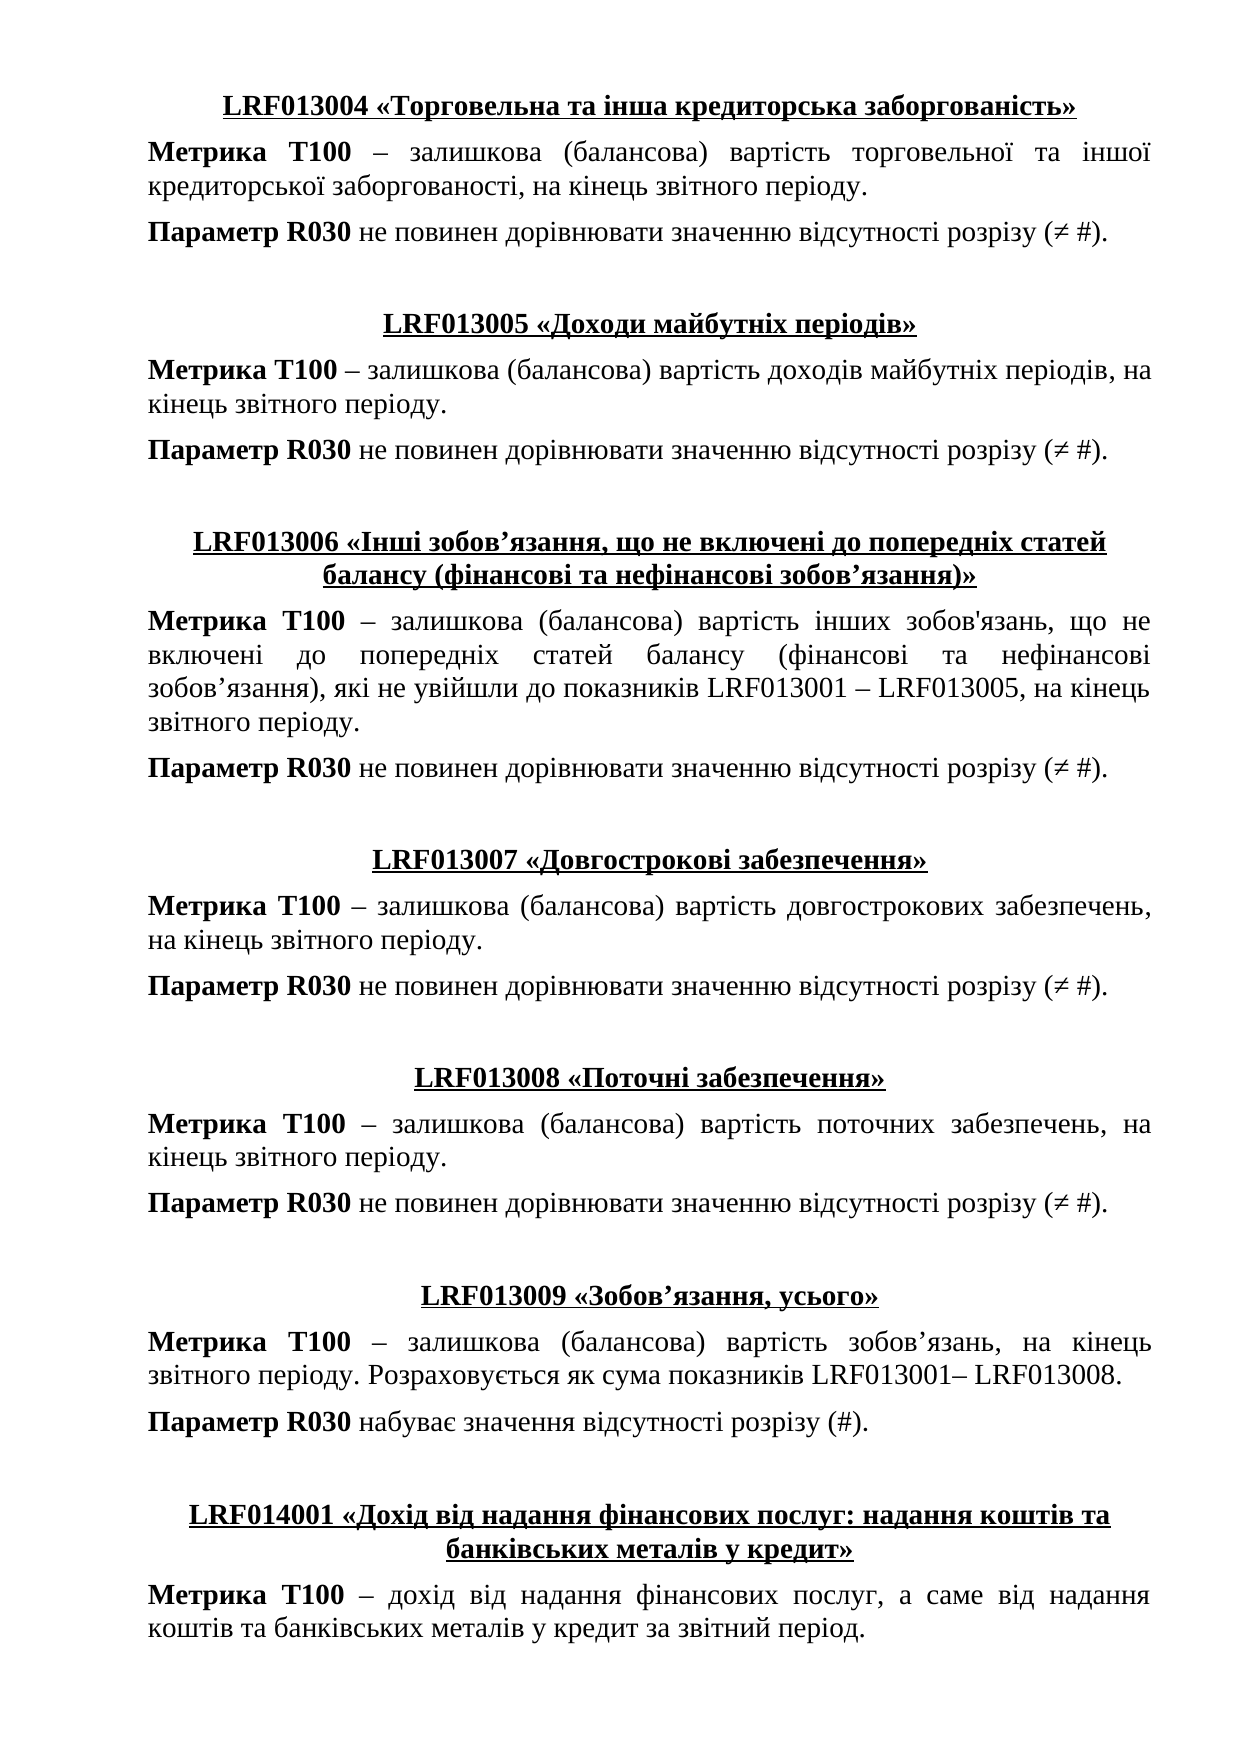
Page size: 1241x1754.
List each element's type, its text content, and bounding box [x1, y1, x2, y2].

text Метрика T100 – залишкова (балансова) вартість інших зобов'язань, що не включені до попередніх статей балансу (фінансові та нефінансові зобов’язання), які не увійшли до показників LRF013001 – LRF013005, на кінець звітного періоду. [148, 603, 1152, 738]
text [148, 214, 1152, 248]
text Метрика T100 – залишкова (балансова) вартість доходів майбутніх періодів, на кінець звітного періоду. [148, 352, 1152, 419]
subtitle LRF014001 «Дохід від надання фінансових послуг: надання коштів та банківських металів у кредит» [148, 1497, 1152, 1564]
text Метрика T100 – залишкова (балансова) вартість торговельної та іншої кредиторської заборгованості, на кінець звітного періоду. [148, 134, 1152, 202]
text Параметр R030 не повинен дорівнювати значенню відсутності розрізу (≠ #). [148, 750, 1152, 784]
subtitle LRF013005 «Доходи майбутніх періодів» [148, 306, 1152, 340]
text Метрика T100 – залишкова (балансова) вартість довгострокових забезпечень, на кінець звітного періоду. [148, 888, 1152, 955]
subtitle LRF013009 «Зобов’язання, усього» [148, 1278, 1152, 1311]
subtitle LRF013007 «Довгострокові забезпечення» [148, 842, 1152, 876]
text Параметр R030 не повинен дорівнювати значенню відсутності розрізу (≠ #). [148, 1186, 1152, 1219]
subtitle LRF013004 «Торговельна та інша кредиторська заборгованість» [148, 88, 1152, 122]
text Метрика T100 – залишкова (балансова) вартість зобов’язань, на кінець звітного періоду. Розраховується як сума показників LRF013001– LRF013008. [148, 1324, 1152, 1391]
subtitle LRF013008 «Поточні забезпечення» [148, 1060, 1152, 1093]
text Параметр R030 не повинен дорівнювати значенню відсутності розрізу (≠ #). [148, 968, 1152, 1001]
text Параметр R030 набуває значення відсутності розрізу (#). [148, 1403, 1152, 1439]
text Метрика T100 – залишкова (балансова) вартість поточних забезпечень, на кінець звітного періоду. [148, 1106, 1152, 1173]
text Метрика T100 – дохід від надання фінансових послуг, а саме від надання коштів та банківських металів у кредит за звітний період. [148, 1577, 1152, 1644]
text Параметр R030 не повинен дорівнювати значенню відсутності розрізу (≠ #). [148, 432, 1152, 465]
subtitle LRF013006 «Інші зобов’язання, що не включені до попередніх статей балансу (фінансові та нефінансові зобов’язання)» [148, 524, 1152, 591]
